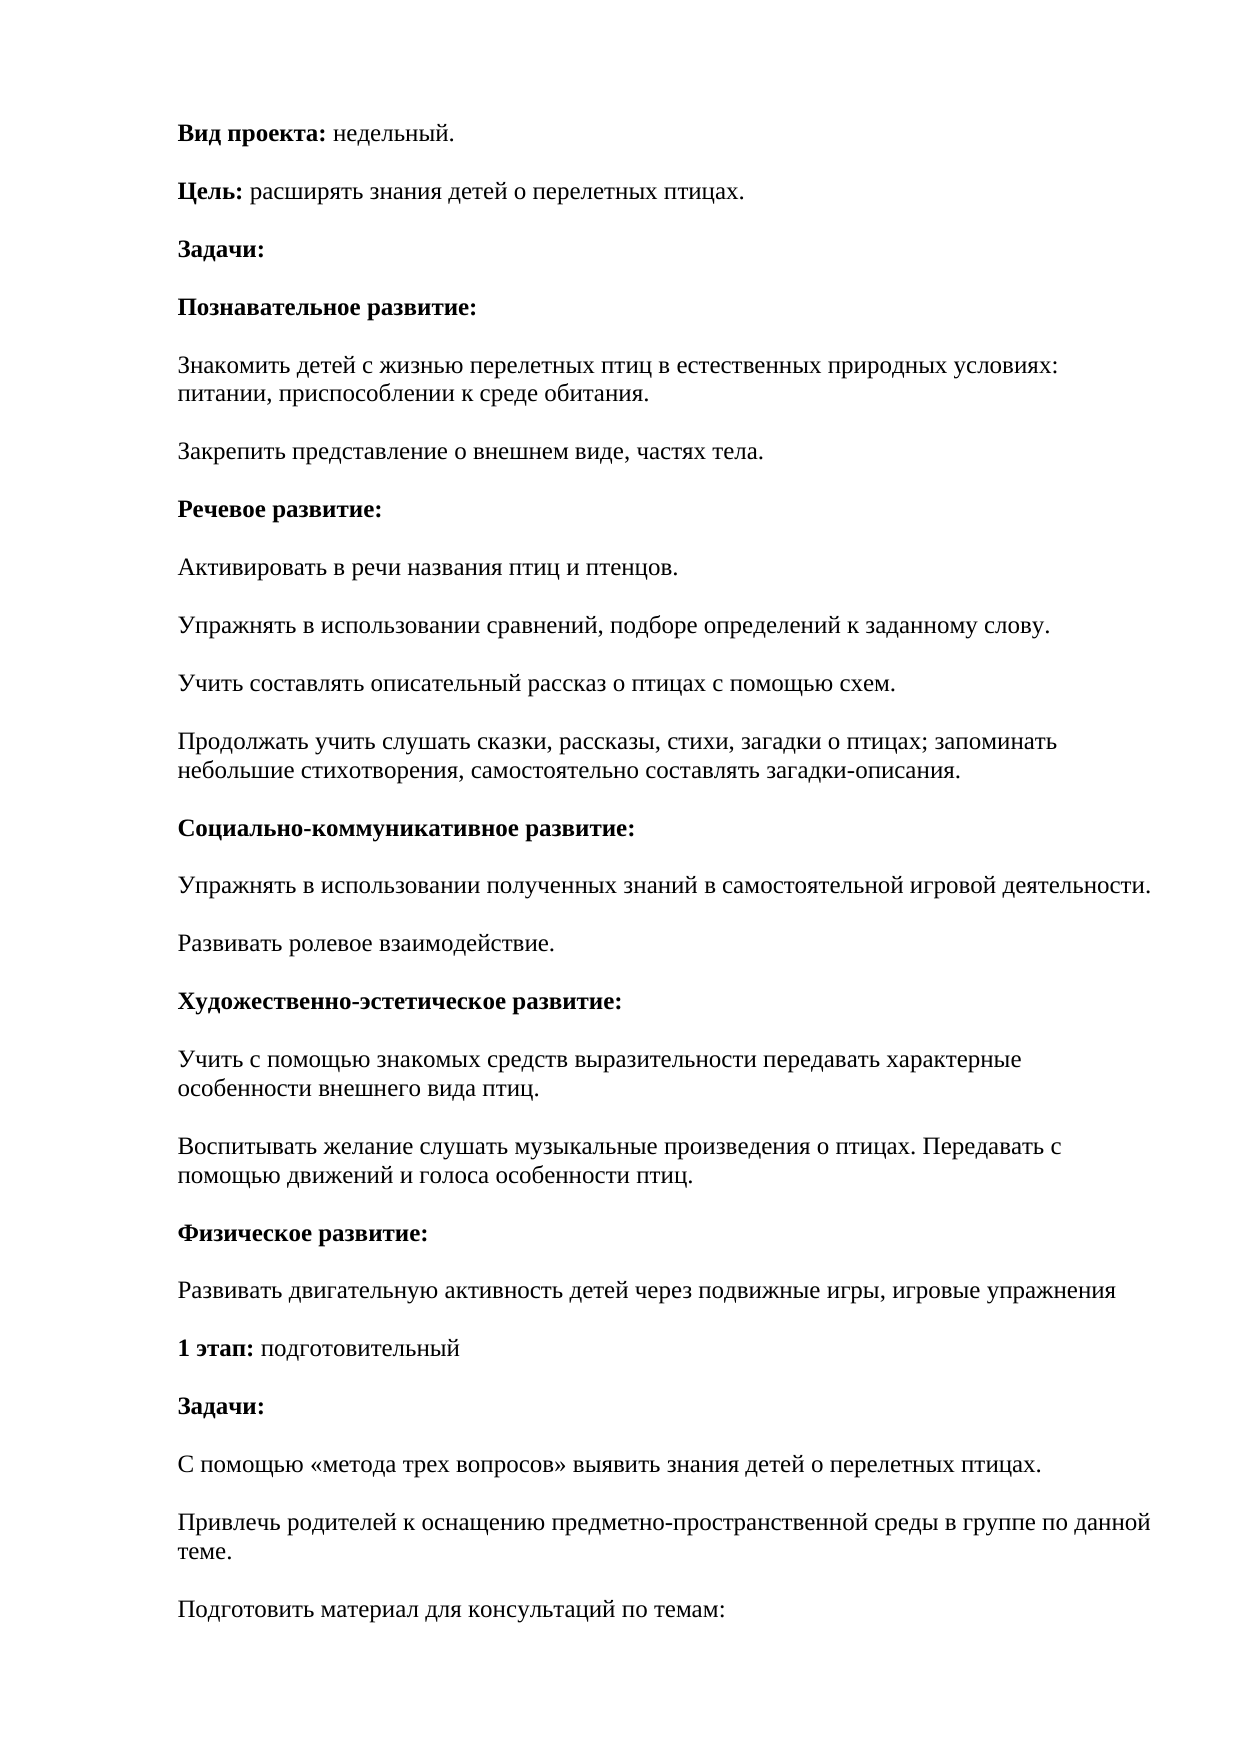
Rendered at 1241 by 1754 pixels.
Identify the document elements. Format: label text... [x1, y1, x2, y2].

text Активировать в речи названия птиц и птенцов. [177, 552, 1152, 581]
text С помощью «метода трех вопросов» выявить знания детей о перелетных птицах. [177, 1449, 1152, 1478]
text Привлечь родителей к оснащению предметно-пространственной среды в группе по данной теме. [177, 1507, 1152, 1565]
text Воспитывать желание слушать музыкальные произведения о птицах. Передавать с помощью движений и голоса особенности птиц. [177, 1131, 1152, 1188]
text 1 этап: подготовительный [177, 1333, 1152, 1362]
text Физическое развитие: [177, 1218, 1152, 1246]
text Закрепить представление о внешнем виде, частях тела. [177, 436, 1152, 465]
text Знакомить детей с жизнью перелетных птиц в естественных природных условиях: питании, приспособлении к среде обитания. [177, 350, 1152, 407]
text Упражнять в использовании полученных знаний в самостоятельной игровой деятельности. [177, 871, 1152, 899]
text Социально-коммуникативное развитие: [177, 813, 1152, 841]
text Познавательное развитие: [177, 292, 1152, 321]
text Упражнять в использовании сравнений, подборе определений к заданному слову. [177, 610, 1152, 639]
text Задачи: [177, 234, 1152, 263]
text Развивать ролевое взаимодействие. [177, 928, 1152, 957]
text Задачи: [177, 1391, 1152, 1420]
text Вид проекта: недельный. [177, 118, 1152, 147]
text Продолжать учить слушать сказки, рассказы, стихи, загадки о птицах; запоминать небольшие стихотворения, самостоятельно составлять загадки-описания. [177, 726, 1152, 783]
text Развивать двигательную активность детей через подвижные игры, игровые упражнения [177, 1276, 1152, 1304]
text Цель: расширять знания детей о перелетных птицах. [177, 176, 1152, 205]
text Художественно-эстетическое развитие: [177, 986, 1152, 1015]
text Речевое развитие: [177, 494, 1152, 523]
text Учить с помощью знакомых средств выразительности передавать характерные особенности внешнего вида птиц. [177, 1044, 1152, 1102]
text Учить составлять описательный рассказ о птицах с помощью схем. [177, 668, 1152, 697]
text Подготовить материал для консультаций по темам: [177, 1594, 1152, 1623]
